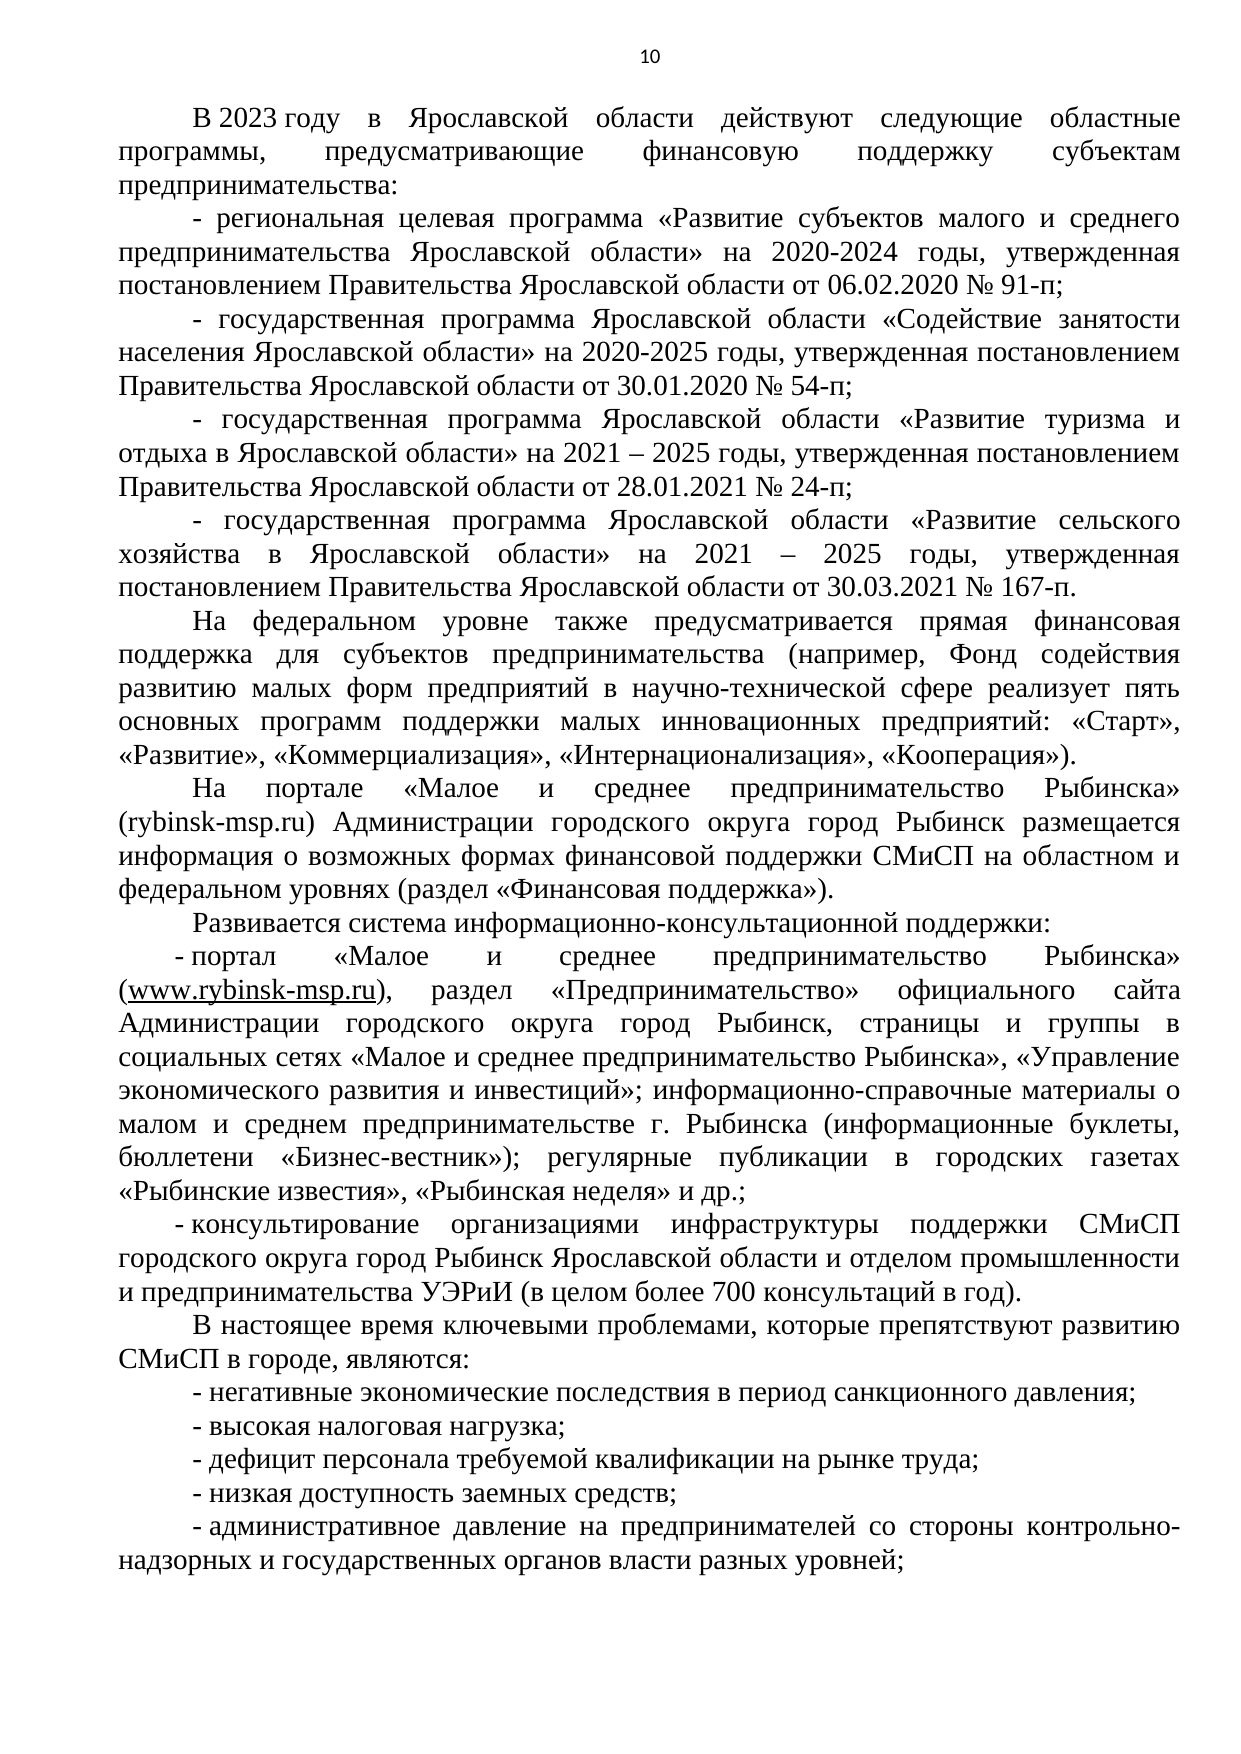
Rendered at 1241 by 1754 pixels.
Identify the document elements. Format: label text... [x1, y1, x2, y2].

text - портал «Малое и среднее предпринимательство Рыбинска» (www.rybinsk-msp.ru), раздел «Предпринимательство» официального сайта Администрации городского округа город Рыбинск, страницы и группы в социальных сетях «Малое и среднее предпринимательство Рыбинска», «Управление экономического развития и инвестиций»; информационно-справочные материалы о малом и среднем предпринимательстве г. Рыбинска (информационные буклеты, бюллетени «Бизнес-вестник»); регулярные публикации в городских газетах «Рыбинские известия», «Рыбинская неделя» и др.; [118, 938, 1181, 1207]
text - негативные экономические последствия в период санкционного давления; [118, 1374, 1181, 1408]
text - государственная программа Ярославской области «Содействие занятости населения Ярославской области» на 2020-2025 годы, утвержденная постановлением Правительства Ярославской области от 30.01.2020 № 54-п; [118, 301, 1181, 402]
text - государственная программа Ярославской области «Развитие сельского хозяйства в Ярославской области» на 2021 – 2025 годы, утвержденная постановлением Правительства Ярославской области от 30.03.2021 № 167-п. [118, 502, 1181, 603]
text - региональная целевая программа «Развитие субъектов малого и среднего предпринимательства Ярославской области» на 2020-2024 годы, утвержденная постановлением Правительства Ярославской области от 06.02.2020 № 91-п; [118, 200, 1181, 301]
text - высокая налоговая нагрузка; [118, 1408, 1181, 1441]
text - государственная программа Ярославской области «Развитие туризма и отдыха в Ярославской области» на 2021 – 2025 годы, утвержденная постановлением Правительства Ярославской области от 28.01.2021 № 24-п; [118, 402, 1181, 502]
text На федеральном уровне также предусматривается прямая финансовая поддержка для субъектов предпринимательства (например, Фонд содействия развитию малых форм предприятий в научно-технической сфере реализует пять основных программ поддержки малых инновационных предприятий: «Старт», «Развитие», «Коммерциализация», «Интернационализация», «Кооперация»). [118, 603, 1181, 771]
text - административное давление на предпринимателей со стороны контрольно-надзорных и государственных органов власти разных уровней; [118, 1508, 1181, 1576]
text Развивается система информационно-консультационной поддержки: [118, 905, 1181, 938]
text В настоящее время ключевыми проблемами, которые препятствуют развитию СМиСП в городе, являются: [118, 1307, 1181, 1374]
text На портале «Малое и среднее предпринимательство Рыбинска» (rybinsk-msp.ru) Администрации городского округа город Рыбинск размещается информация о возможных формах финансовой поддержки СМиСП на областном и федеральном уровнях (раздел «Финансовая поддержка»). [118, 771, 1181, 905]
text - дефицит персонала требуемой квалификации на рынке труда; [118, 1441, 1181, 1475]
text - низкая доступность заемных средств; [118, 1475, 1181, 1508]
text - консультирование организациями инфраструктуры поддержки СМиСП городского округа город Рыбинск Ярославской области и отделом промышленности и предпринимательства УЭРиИ (в целом более 700 консультаций в год). [118, 1207, 1181, 1307]
text В 2023 году в Ярославской области действуют следующие областные программы, предусматривающие финансовую поддержку субъектам предпринимательства: [118, 100, 1181, 200]
